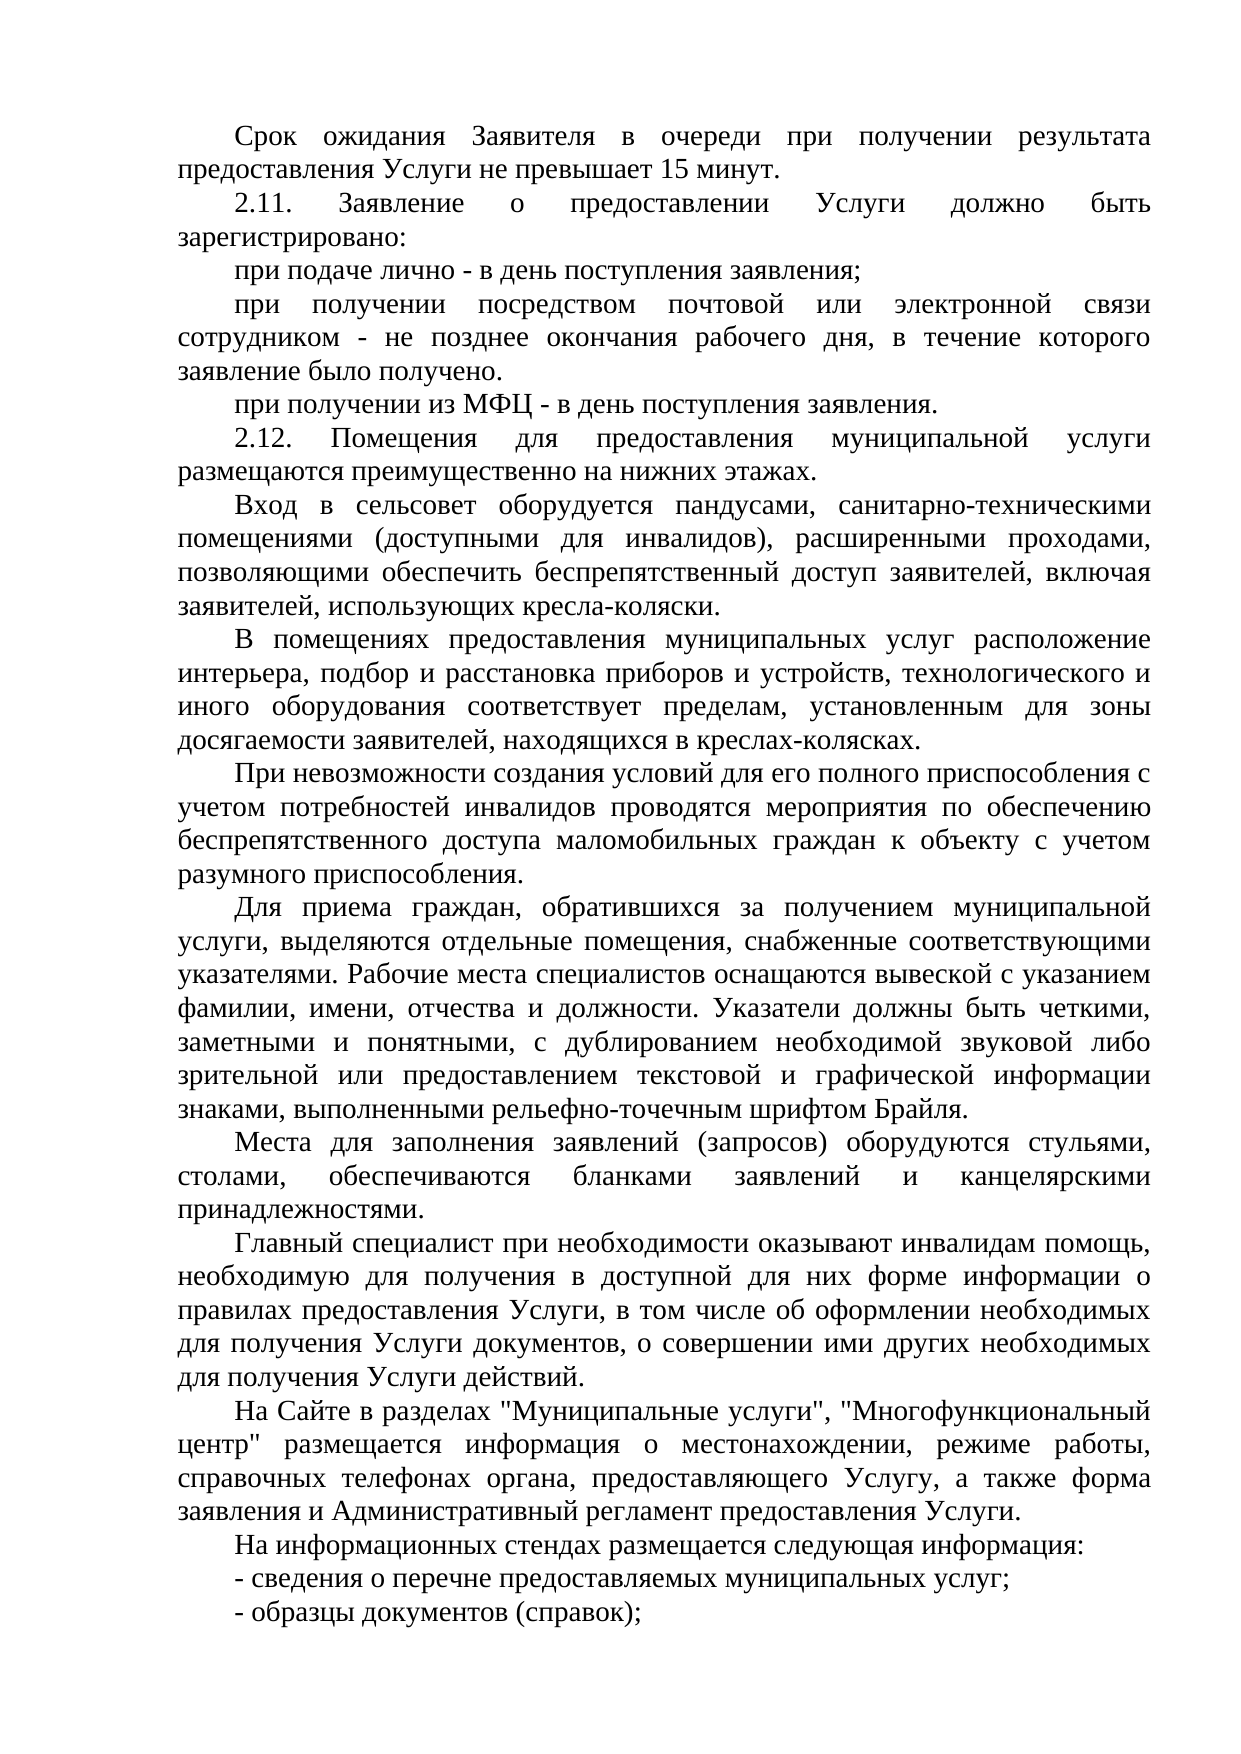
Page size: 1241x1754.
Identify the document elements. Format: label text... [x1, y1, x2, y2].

text При невозможности создания условий для его полного приспособления с учетом потребностей инвалидов проводятся мероприятия по обеспечению беспрепятственного доступа маломобильных граждан к объекту с учетом разумного приспособления. [177, 755, 1152, 889]
text Вход в сельсовет оборудуется пандусами, санитарно-техническими помещениями (доступными для инвалидов), расширенными проходами, позволяющими обеспечить беспрепятственный доступ заявителей, включая заявителей, использующих кресла-коляски. [177, 487, 1152, 621]
text На Сайте в разделах "Муниципальные услуги", "Многофункциональный центр" размещается информация о местонахождении, режиме работы, справочных телефонах органа, предоставляющего Услугу, а также форма заявления и Административный регламент предоставления Услуги. [177, 1393, 1152, 1527]
text Срок ожидания Заявителя в очереди при получении результата предоставления Услуги не превышает 15 минут. [177, 118, 1152, 185]
text 2.11. Заявление о предоставлении Услуги должно быть зарегистрировано: [177, 185, 1152, 252]
text Главный специалист при необходимости оказывают инвалидам помощь, необходимую для получения в доступной для них форме информации о правилах предоставления Услуги, в том числе об оформлении необходимых для получения Услуги документов, о совершении ими других необходимых для получения Услуги действий. [177, 1225, 1152, 1393]
text Места для заполнения заявлений (запросов) оборудуются стульями, столами, обеспечиваются бланками заявлений и канцелярскими принадлежностями. [177, 1124, 1152, 1225]
text - образцы документов (справок); [177, 1594, 1152, 1627]
text В помещениях предоставления муниципальных услуг расположение интерьера, подбор и расстановка приборов и устройств, технологического и иного оборудования соответствует пределам, установленным для зоны досягаемости заявителей, находящихся в креслах-колясках. [177, 621, 1152, 755]
text при подаче лично - в день поступления заявления; [177, 252, 1152, 286]
text На информационных стендах размещается следующая информация: [177, 1527, 1152, 1560]
text - сведения о перечне предоставляемых муниципальных услуг; [177, 1560, 1152, 1594]
text при получении из МФЦ - в день поступления заявления. [177, 386, 1152, 420]
text 2.12. Помещения для предоставления муниципальной услуги размещаются преимущественно на нижних этажах. [177, 420, 1152, 487]
text при получении посредством почтовой или электронной связи сотрудником - не позднее окончания рабочего дня, в течение которого заявление было получено. [177, 286, 1152, 386]
text Для приема граждан, обратившихся за получением муниципальной услуги, выделяются отдельные помещения, снабженные соответствующими указателями. Рабочие места специалистов оснащаются вывеской с указанием фамилии, имени, отчества и должности. Указатели должны быть четкими, заметными и понятными, с дублированием необходимой звуковой либо зрительной или предоставлением текстовой и графической информации знаками, выполненными рельефно-точечным шрифтом Брайля. [177, 889, 1152, 1124]
